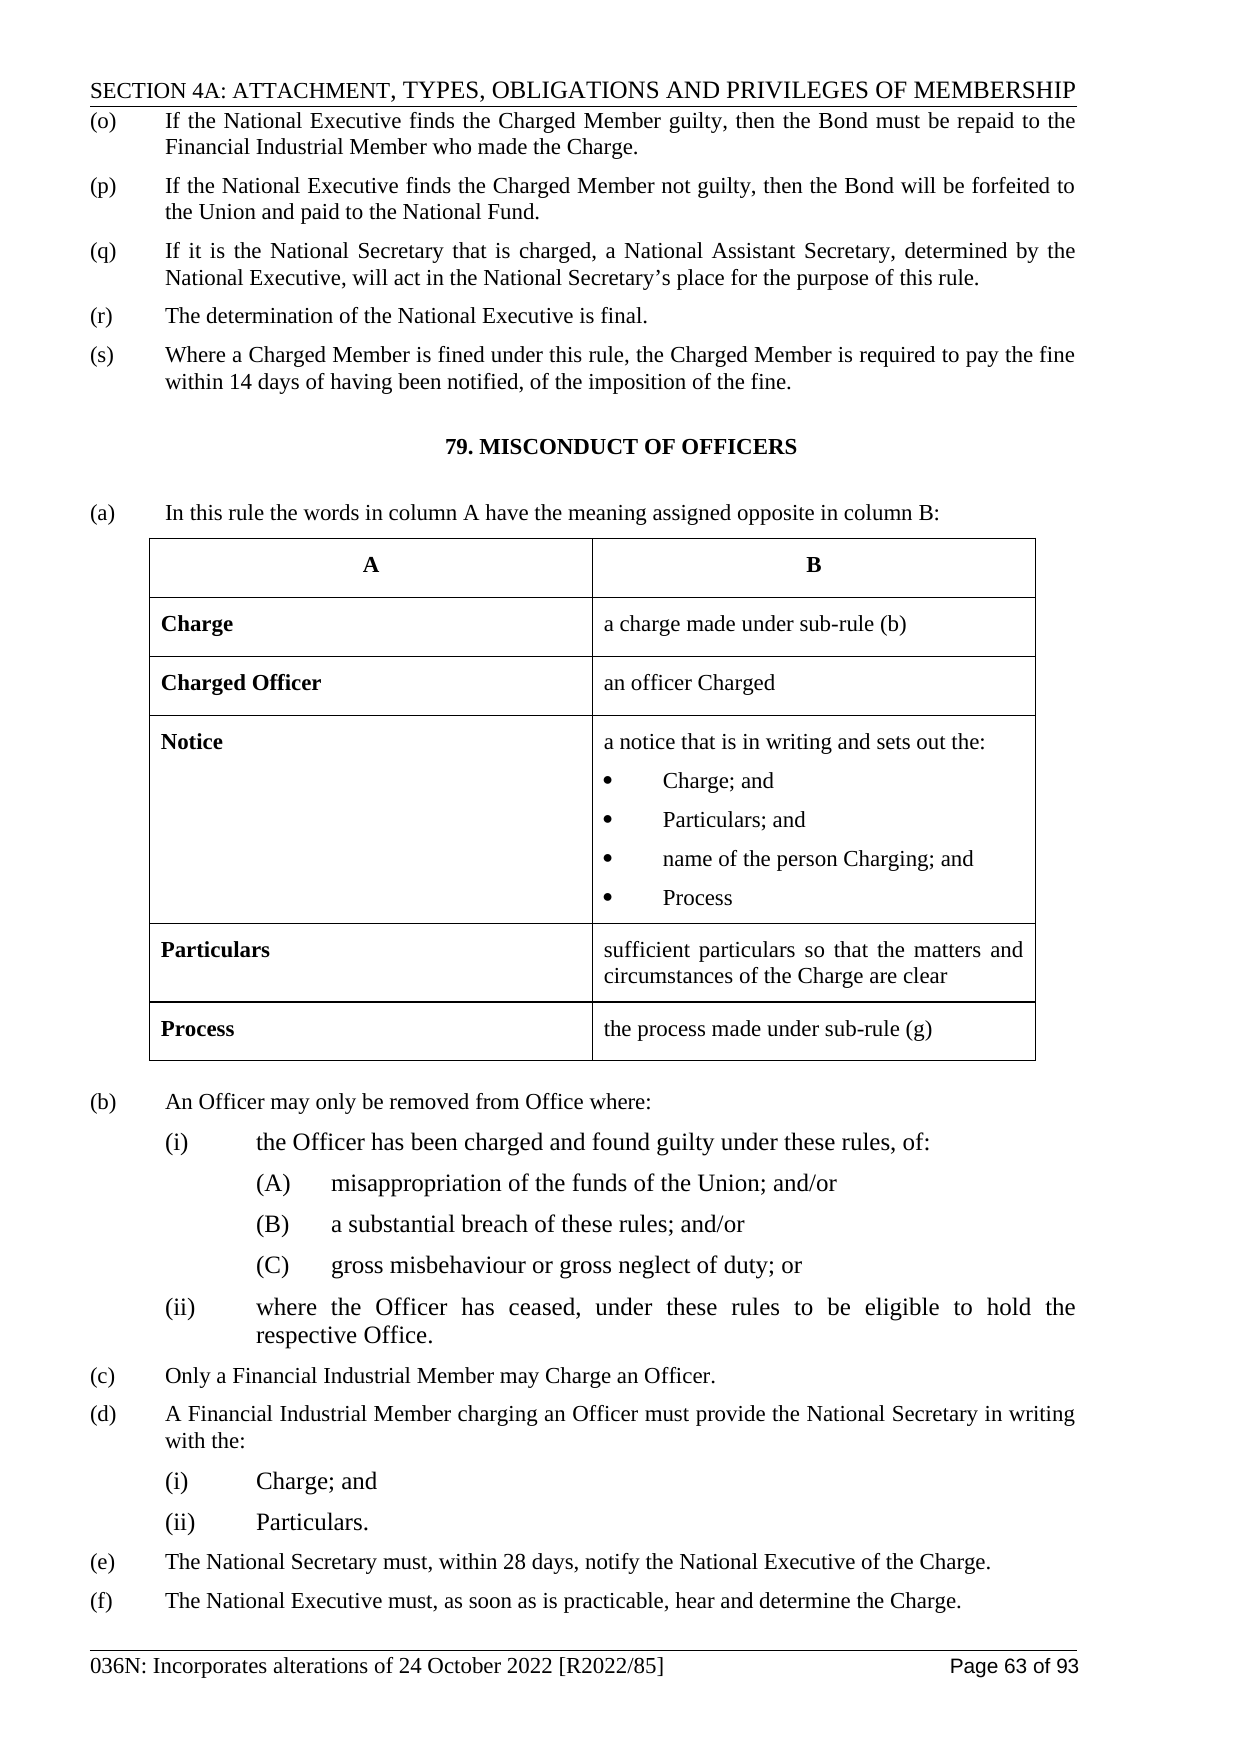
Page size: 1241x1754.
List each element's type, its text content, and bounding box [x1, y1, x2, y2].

text (B) a substantial breach of these rules; and/or [256, 1209, 1077, 1238]
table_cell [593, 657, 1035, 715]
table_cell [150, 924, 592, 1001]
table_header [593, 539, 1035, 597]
text (p) If the National Executive finds the Charged Member not guilty, then the Bond will be forfeited to the Union and paid to the National Fund. [90, 172, 1077, 225]
text (q) If it is the National Secretary that is charged, a National Assistant Secretary, determined by the National Executive, will act in the National Secretary’s place for the purpose of this rule. [90, 237, 1077, 290]
text (C) gross misbehaviour or gross neglect of duty; or [256, 1250, 1077, 1279]
text (ii) Particulars. [165, 1507, 1077, 1536]
text (d) A Financial Industrial Member charging an Officer must provide the National Secretary in writing with the: [90, 1401, 1077, 1453]
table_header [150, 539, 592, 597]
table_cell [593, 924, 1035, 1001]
text (ii) where the Officer has ceased, under these rules to be eligible to hold the respective Office. [165, 1292, 1077, 1349]
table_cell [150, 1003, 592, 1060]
text (b) An Officer may only be removed from Office where: [90, 1088, 1077, 1114]
text (i) the Officer has been charged and found guilty under these rules, of: [165, 1127, 1077, 1155]
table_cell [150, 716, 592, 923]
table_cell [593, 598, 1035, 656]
subtitle 79. MISCONDUCT OF OFFICERS [165, 433, 1077, 459]
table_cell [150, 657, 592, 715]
text (s) Where a Charged Member is fined under this rule, the Charged Member is required to pay the fine within 14 days of having been notified, of the imposition of the fine. [90, 341, 1077, 394]
text (e) The National Secretary must, within 28 days, notify the National Executive of the Charge. [90, 1548, 1077, 1574]
text (r) The determination of the National Executive is final. [90, 302, 1077, 329]
text (o) If the National Executive finds the Charged Member guilty, then the Bond must be repaid to the Financial Industrial Member who made the Charge. [90, 107, 1077, 159]
text (f) The National Executive must, as soon as is practicable, hear and determine the Charge. [90, 1587, 1077, 1613]
text (A) misappropriation of the funds of the Union; and/or [256, 1168, 1077, 1197]
text (i) Charge; and [165, 1466, 1077, 1494]
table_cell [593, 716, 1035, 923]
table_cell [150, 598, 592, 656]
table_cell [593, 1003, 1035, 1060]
text (c) Only a Financial Industrial Member may Charge an Officer. [90, 1362, 1077, 1388]
text (a) In this rule the words in column A have the meaning assigned opposite in column B: [90, 499, 1077, 525]
